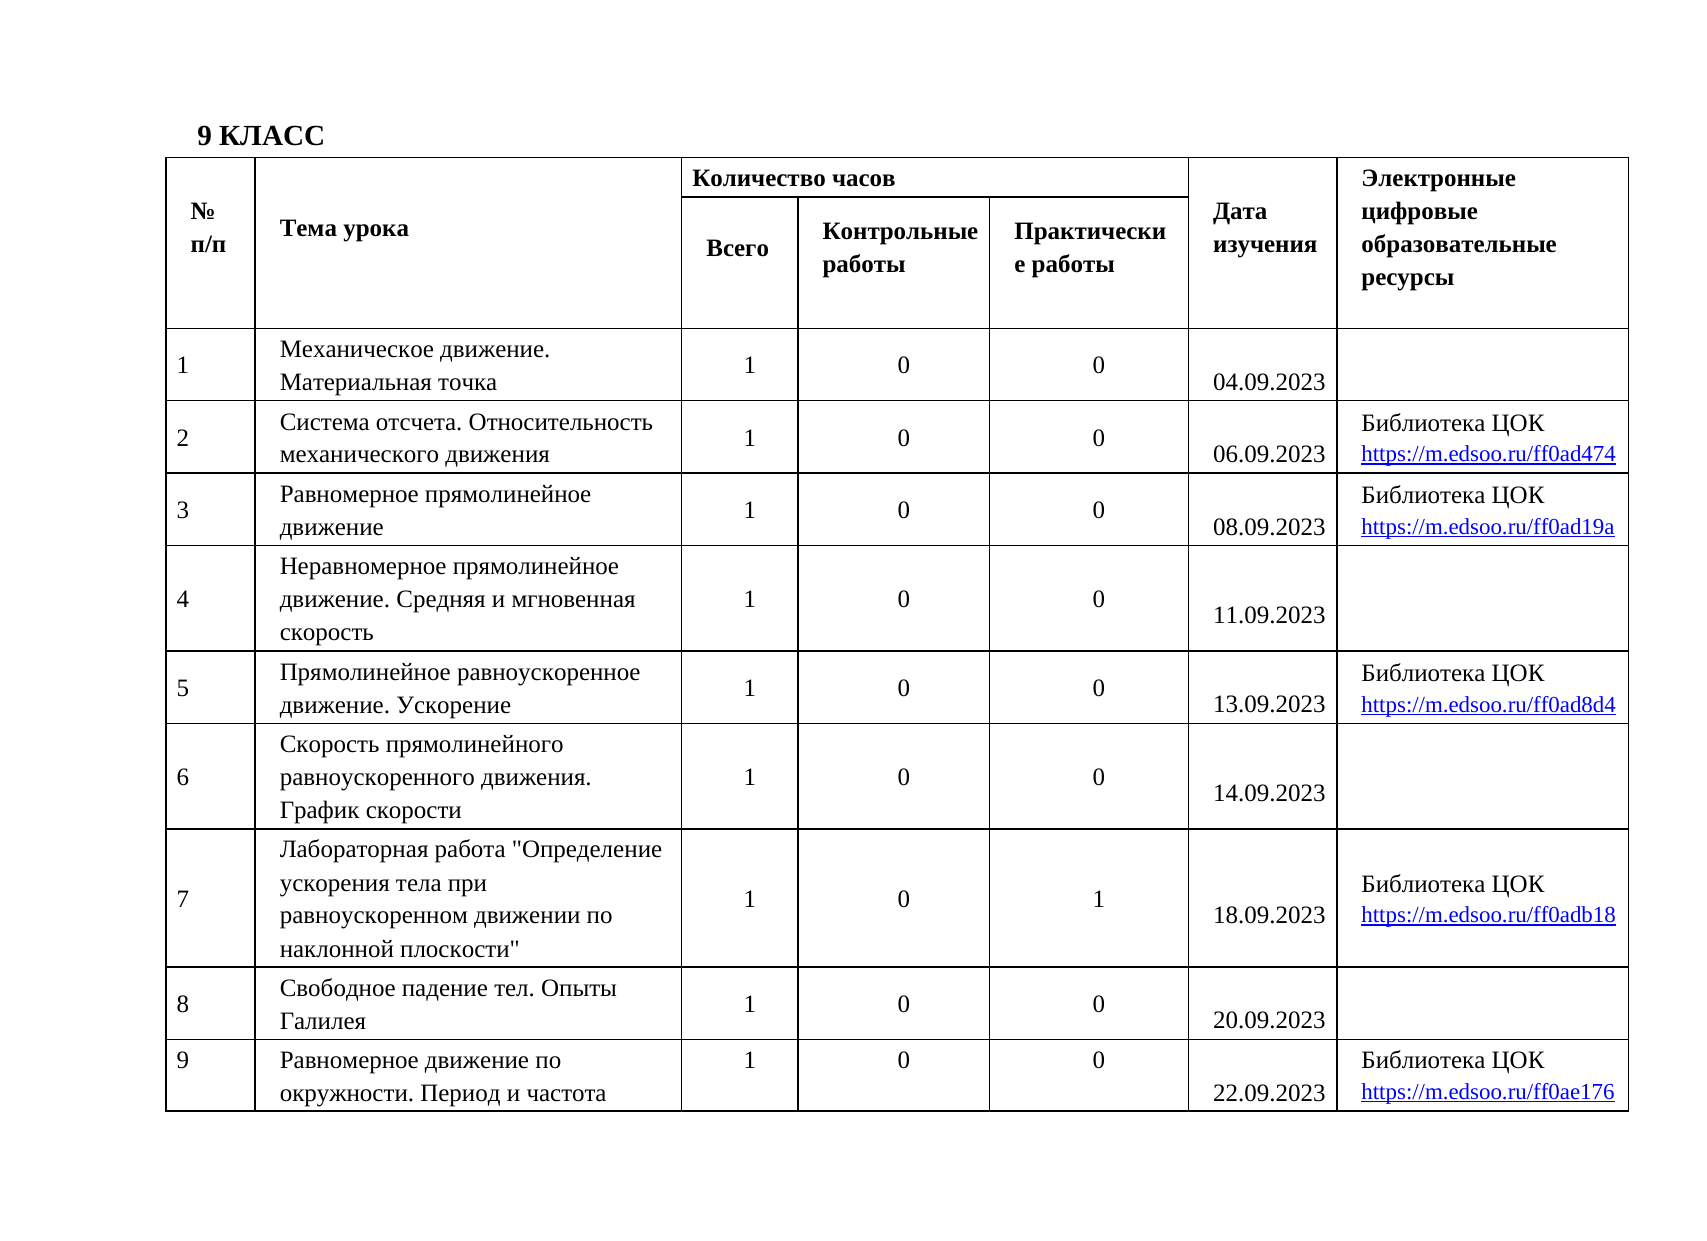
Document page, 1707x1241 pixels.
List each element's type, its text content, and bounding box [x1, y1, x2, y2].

table_cell Неравномерное прямолинейное движение. Средняя и мгновенная скорость [256, 546, 681, 650]
table_cell 18.09.2023 [1189, 830, 1336, 966]
table_cell [1338, 968, 1628, 1039]
table_cell 06.09.2023 [1189, 401, 1336, 472]
table_cell [1338, 724, 1628, 828]
table_cell 9 [167, 1040, 254, 1110]
table_cell 1 [682, 652, 797, 722]
table_cell 0 [799, 724, 989, 828]
table_cell 20.09.2023 [1189, 968, 1336, 1039]
table_cell 3 [167, 474, 254, 544]
table_header Электронные цифровые образовательные ресурсы [1338, 158, 1628, 327]
table_cell Практические работы [990, 198, 1188, 327]
table_cell 0 [799, 546, 989, 650]
table_cell 0 [990, 329, 1188, 400]
table_cell 1 [682, 1040, 797, 1110]
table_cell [1338, 1040, 1628, 1110]
table_cell 0 [990, 724, 1188, 828]
table_cell 0 [799, 401, 989, 472]
table_cell 13.09.2023 [1189, 652, 1336, 722]
table_cell 1 [682, 968, 797, 1039]
table_cell 6 [167, 724, 254, 828]
table_cell 0 [799, 474, 989, 544]
table_cell Библиотека ЦОК https://m.edsoo.ru/ff0ad19a [1338, 474, 1628, 544]
table_cell 4 [167, 546, 254, 650]
table_cell 0 [799, 830, 989, 966]
table_cell Прямолинейное равноускоренное движение. Ускорение [256, 652, 681, 722]
table_cell 0 [990, 546, 1188, 650]
table_cell [1338, 546, 1628, 650]
table_cell 0 [990, 968, 1188, 1039]
text 9 КЛАСС [190, 118, 1618, 152]
table_cell 11.09.2023 [1189, 546, 1336, 650]
table_header Дата изучения [1189, 158, 1336, 327]
table_cell 2 [167, 401, 254, 472]
table_cell 0 [990, 1040, 1188, 1110]
table_cell Библиотека ЦОК https://m.edsoo.ru/ff0ad474 [1338, 401, 1628, 472]
table_cell 1 [682, 474, 797, 544]
table_cell 04.09.2023 [1189, 329, 1336, 400]
table_cell 0 [799, 968, 989, 1039]
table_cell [256, 1040, 681, 1110]
table_header № п/п [167, 158, 254, 327]
table_cell 0 [799, 329, 989, 400]
table_cell 1 [682, 830, 797, 966]
table_header Количество часов [682, 158, 1188, 196]
table_cell Скорость прямолинейного равноускоренного движения. График скорости [256, 724, 681, 828]
table_cell Механическое движение. Материальная точка [256, 329, 681, 400]
table_cell Лабораторная работа "Определение ускорения тела при равноускоренном движении по наклонной плоскости" [256, 830, 681, 966]
table_cell 0 [990, 401, 1188, 472]
table_cell 7 [167, 830, 254, 966]
table_cell Библиотека ЦОК https://m.edsoo.ru/ff0adb18 [1338, 830, 1628, 966]
table_cell Всего [682, 198, 797, 327]
table_cell 0 [990, 652, 1188, 722]
table_cell 1 [682, 329, 797, 400]
table_cell [1338, 329, 1628, 400]
table_cell 14.09.2023 [1189, 724, 1336, 828]
table_cell 1 [682, 401, 797, 472]
table_cell Система отсчета. Относительность механического движения [256, 401, 681, 472]
table_cell 0 [799, 1040, 989, 1110]
table_cell 8 [167, 968, 254, 1039]
table_cell Библиотека ЦОК https://m.edsoo.ru/ff0ad8d4 [1338, 652, 1628, 722]
table_cell Свободное падение тел. Опыты Галилея [256, 968, 681, 1039]
table_cell 5 [167, 652, 254, 722]
table_header Тема урока [256, 158, 681, 327]
table_cell 08.09.2023 [1189, 474, 1336, 544]
table_cell 1 [990, 830, 1188, 966]
table_cell 1 [167, 329, 254, 400]
table_cell 22.09.2023 [1189, 1040, 1336, 1110]
table_cell 1 [682, 546, 797, 650]
table_cell Равномерное прямолинейное движение [256, 474, 681, 544]
table_cell 1 [682, 724, 797, 828]
table_cell 0 [990, 474, 1188, 544]
table_cell 0 [799, 652, 989, 722]
table_cell Контрольные работы [799, 198, 989, 327]
